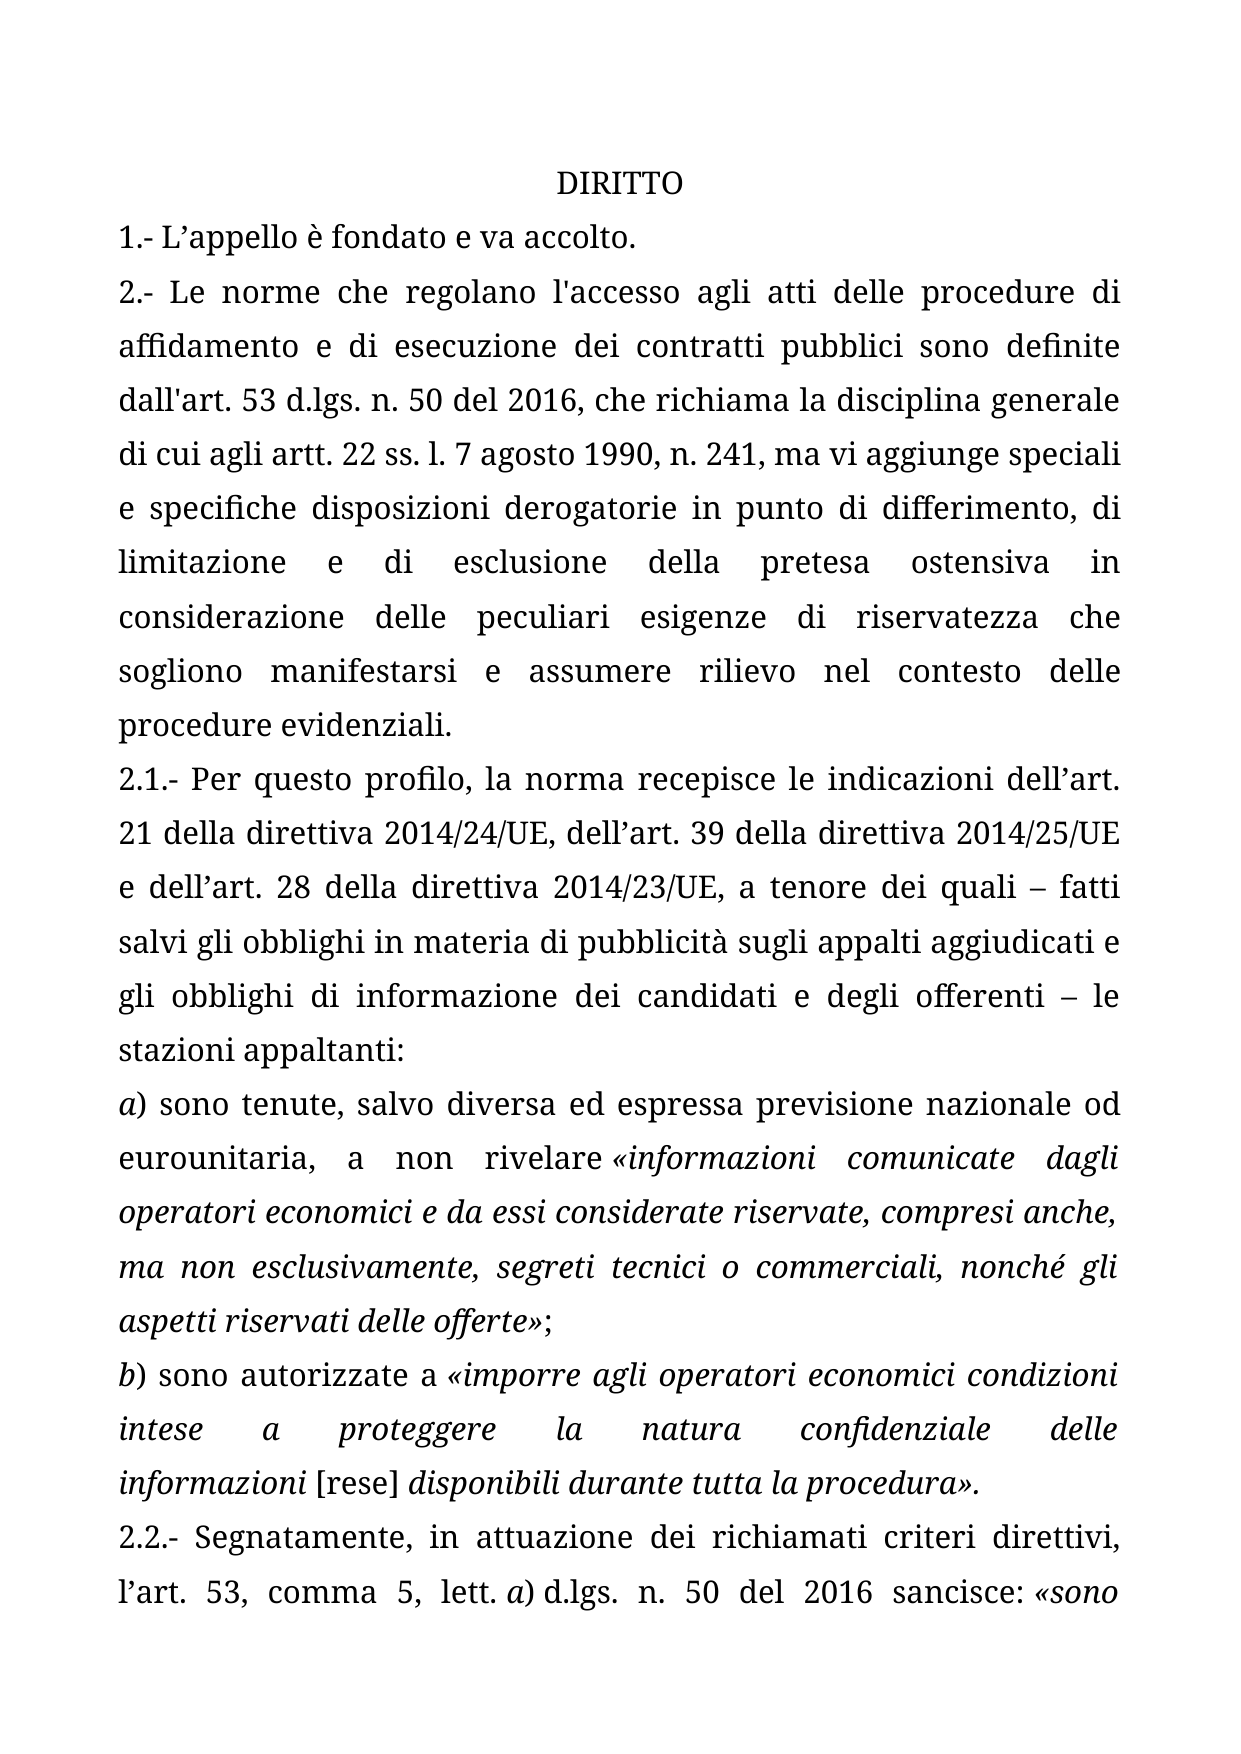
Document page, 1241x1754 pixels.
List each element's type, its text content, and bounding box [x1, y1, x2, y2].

text 1.- L’appello è fondato e va accolto. [118, 204, 1122, 258]
text DIRITTO [118, 148, 1122, 204]
text 2.- Le norme che regolano l'accesso agli atti delle procedure di affidamento e di esecuzione dei contratti pubblici sono definite dall'art. 53 d.lgs. n. 50 del 2016, che richiama la disciplina generale di cui agli artt. 22 ss. l. 7 agosto 1990, n. 241, ma vi aggiunge speciali e specifiche disposizioni derogatorie in punto di differimento, di limitazione e di esclusione della pretesa ostensiva in considerazione delle peculiari esigenze di riservatezza che sogliono manifestarsi e assumere rilievo nel contesto delle procedure evidenziali. [118, 258, 1122, 746]
text 2.1.- Per questo profilo, la norma recepisce le indicazioni dell’art. 21 della direttiva 2014/24/UE, dell’art. 39 della direttiva 2014/25/UE e dell’art. 28 della direttiva 2014/23/UE, a tenore dei quali – fatti salvi gli obblighi in materia di pubblicità sugli appalti aggiudicati e gli obblighi di informazione dei candidati e degli offerenti – le stazioni appaltanti: [118, 746, 1122, 1071]
text a) sono tenute, salvo diversa ed espressa previsione nazionale od eurounitaria, a non rivelare «informazioni comunicate dagli operatori economici e da essi considerate riservate, compresi anche, ma non esclusivamente, segreti tecnici o commerciali, nonché gli aspetti riservati delle offerte»; [118, 1071, 1122, 1341]
text b) sono autorizzate a «imporre agli operatori economici condizioni intese a proteggere la natura confidenziale delle informazioni [rese] disponibili durante tutta la procedura». [118, 1341, 1122, 1504]
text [118, 1504, 1122, 1612]
